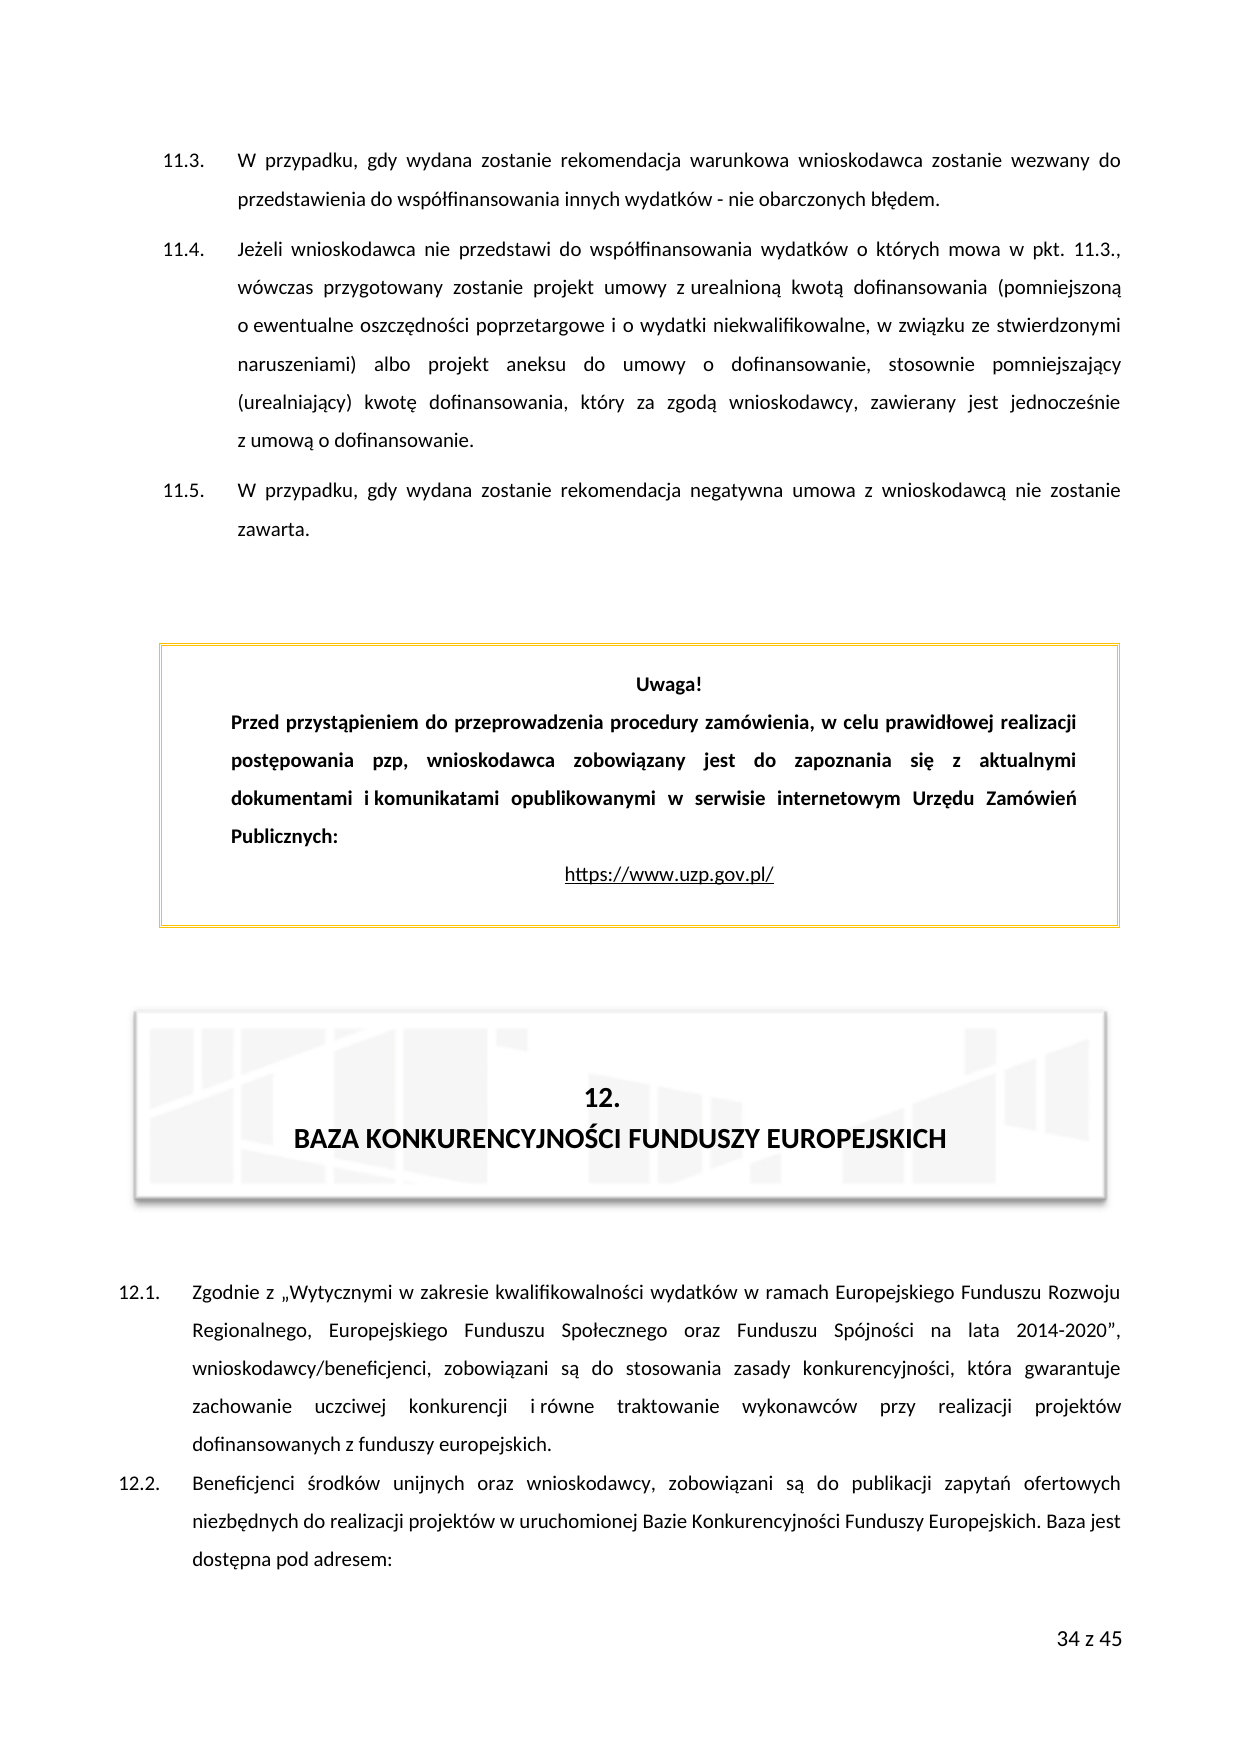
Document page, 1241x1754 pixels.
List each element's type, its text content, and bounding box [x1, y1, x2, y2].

list W przypadku, gdy wydana zostanie rekomendacja negatywna umowa z wnioskodawcą nie zostanie zawarta. [162, 478, 1122, 541]
subtitle BAZA KONKURENCYJNOŚCI FUNDUSZY EUROPEJSKICH [118, 1120, 1122, 1156]
list W przypadku, gdy wydana zostanie rekomendacja warunkowa wnioskodawca zostanie wezwany do przedstawienia do współfinansowania innych wydatków - nie obarczonych błędem. [162, 148, 1122, 211]
list Zgodnie z „Wytycznymi w zakresie kwalifikowalności wydatków w ramach Europejskiego Funduszu Rozwoju Regionalnego, Europejskiego Funduszu Społecznego oraz Funduszu Spójności na lata 2014-2020”, wnioskodawcy/beneficjenci, zobowiązani są do stosowania zasady konkurencyjności, która gwarantuje zachowanie uczciwej konkurencji i równe traktowanie wykonawców przy realizacji projektów dofinansowanych z funduszy europejskich. [118, 1279, 1122, 1457]
list Beneficjenci środków unijnych oraz wnioskodawcy, zobowiązani są do publikacji zapytań ofertowych niezbędnych do realizacji projektów w uruchomionej Bazie Konkurencyjności Funduszy Europejskich. Baza jest dostępna pod adresem: [118, 1470, 1122, 1571]
list Jeżeli wnioskodawca nie przedstawi do współfinansowania wydatków o których mowa w pkt. 11.3., wówczas przygotowany zostanie projekt umowy z urealnioną kwotą dofinansowania (pomniejszoną o ewentualne oszczędności poprzetargowe i o wydatki niekwalifikowalne, w związku ze stwierdzonymi naruszeniami) albo projekt aneksu do umowy o dofinansowanie, stosownie pomniejszający (urealniający) kwotę dofinansowania, który za zgodą wnioskodawcy, zawierany jest jednocześnie z umową o dofinansowanie. [162, 236, 1122, 452]
table_header Uwaga! Przed przystąpieniem do przeprowadzenia procedury zamówienia, w celu prawidłowej realizacji postępowania pzp, wnioskodawca zobowiązany jest do zapoznania się z aktualnymi dokumentami i komunikatami opublikowanymi w serwisie internetowym Urzędu Zamówień Publicznych: https://www.uzp.gov.pl/ [162, 646, 1117, 925]
